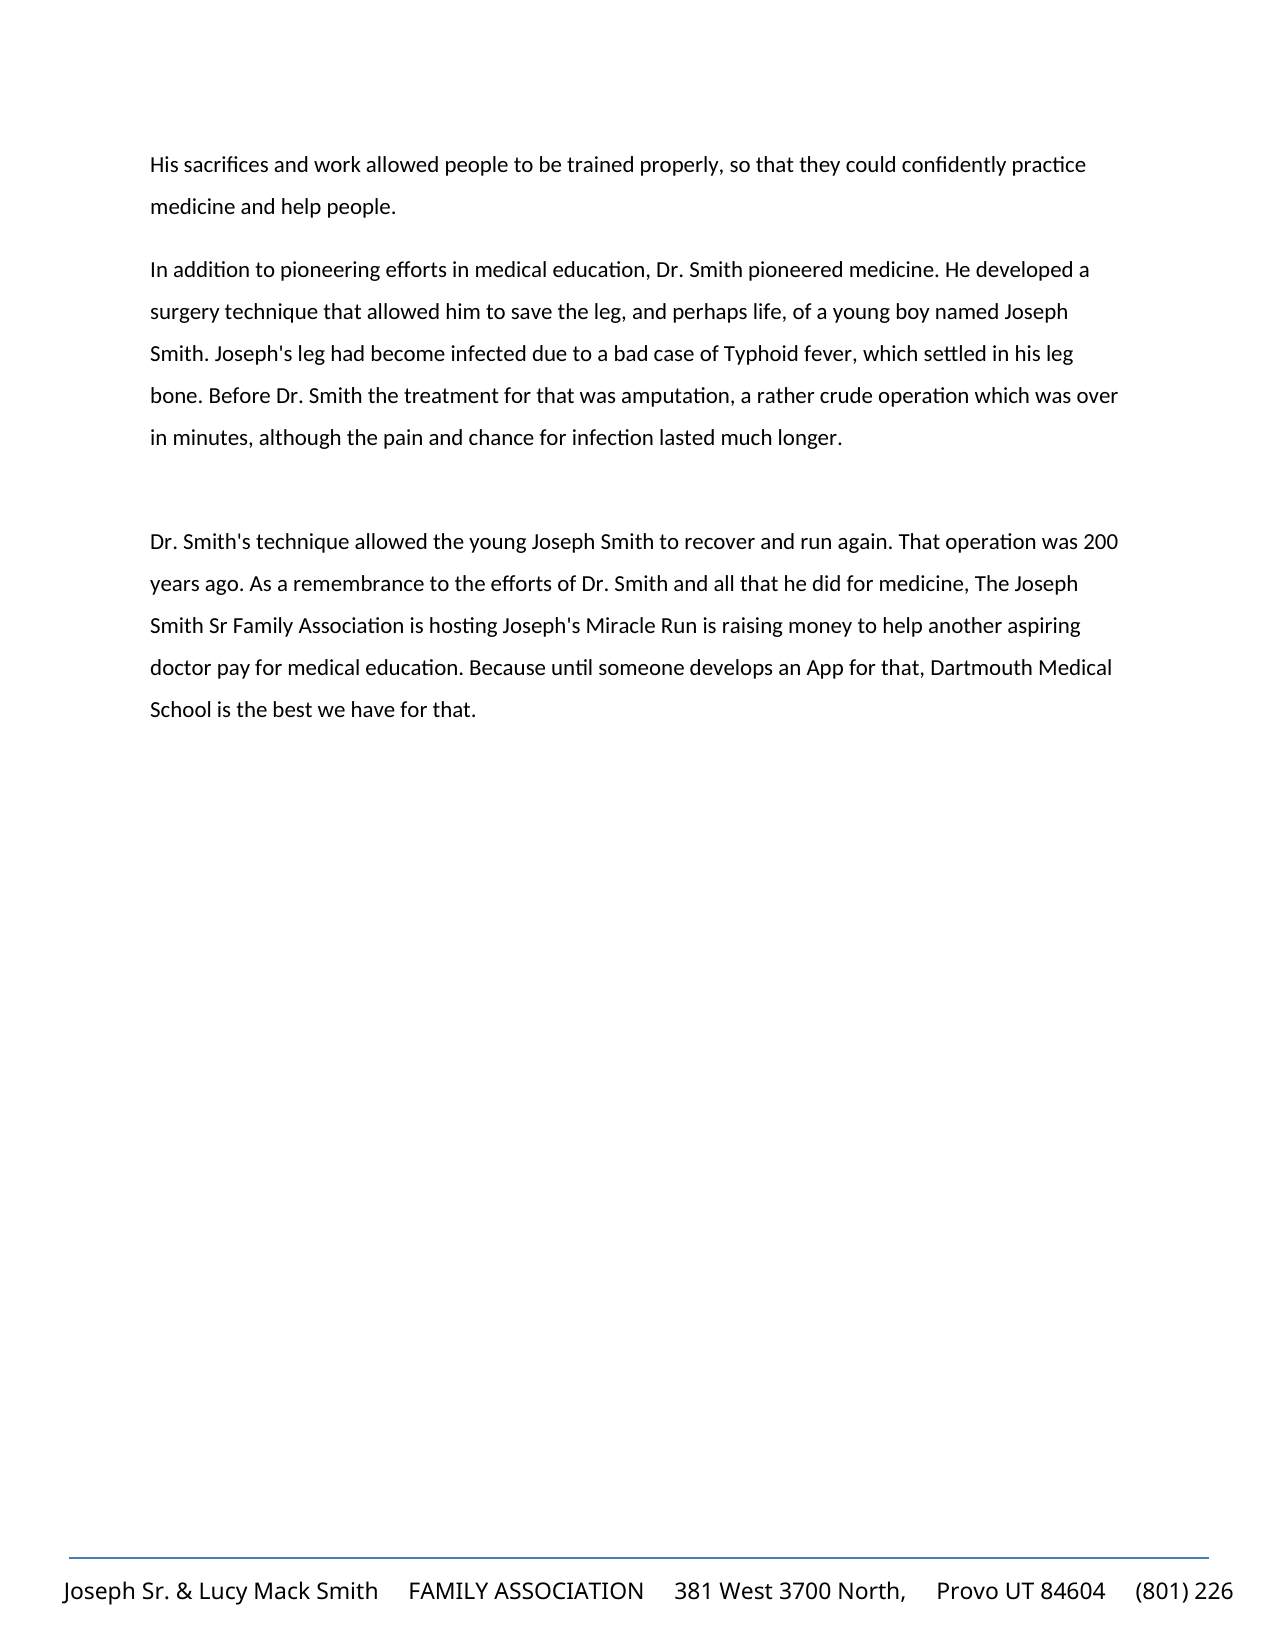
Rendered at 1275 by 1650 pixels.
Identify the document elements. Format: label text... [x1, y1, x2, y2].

text In addition to pioneering efforts in medical education, Dr. Smith pioneered medicine. He developed a surgery technique that allowed him to save the leg, and perhaps life, of a young boy named Joseph Smith. Joseph's leg had become infected due to a bad case of Typhoid fever, which settled in his leg bone. Before Dr. Smith the treatment for that was amputation, a rather crude operation which was over in minutes, although the pain and chance for infection lasted much longer. [150, 255, 1125, 451]
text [150, 150, 1125, 220]
text Dr. Smith's technique allowed the young Joseph Smith to recover and run again. That operation was 200 years ago. As a remembrance to the efforts of Dr. Smith and all that he did for medicine, The Joseph Smith Sr Family Association is hosting Joseph's Miracle Run is raising money to help another aspiring doctor pay for medical education. Because until someone develops an App for that, Dartmouth Medical School is the best we have for that. [150, 486, 1125, 723]
